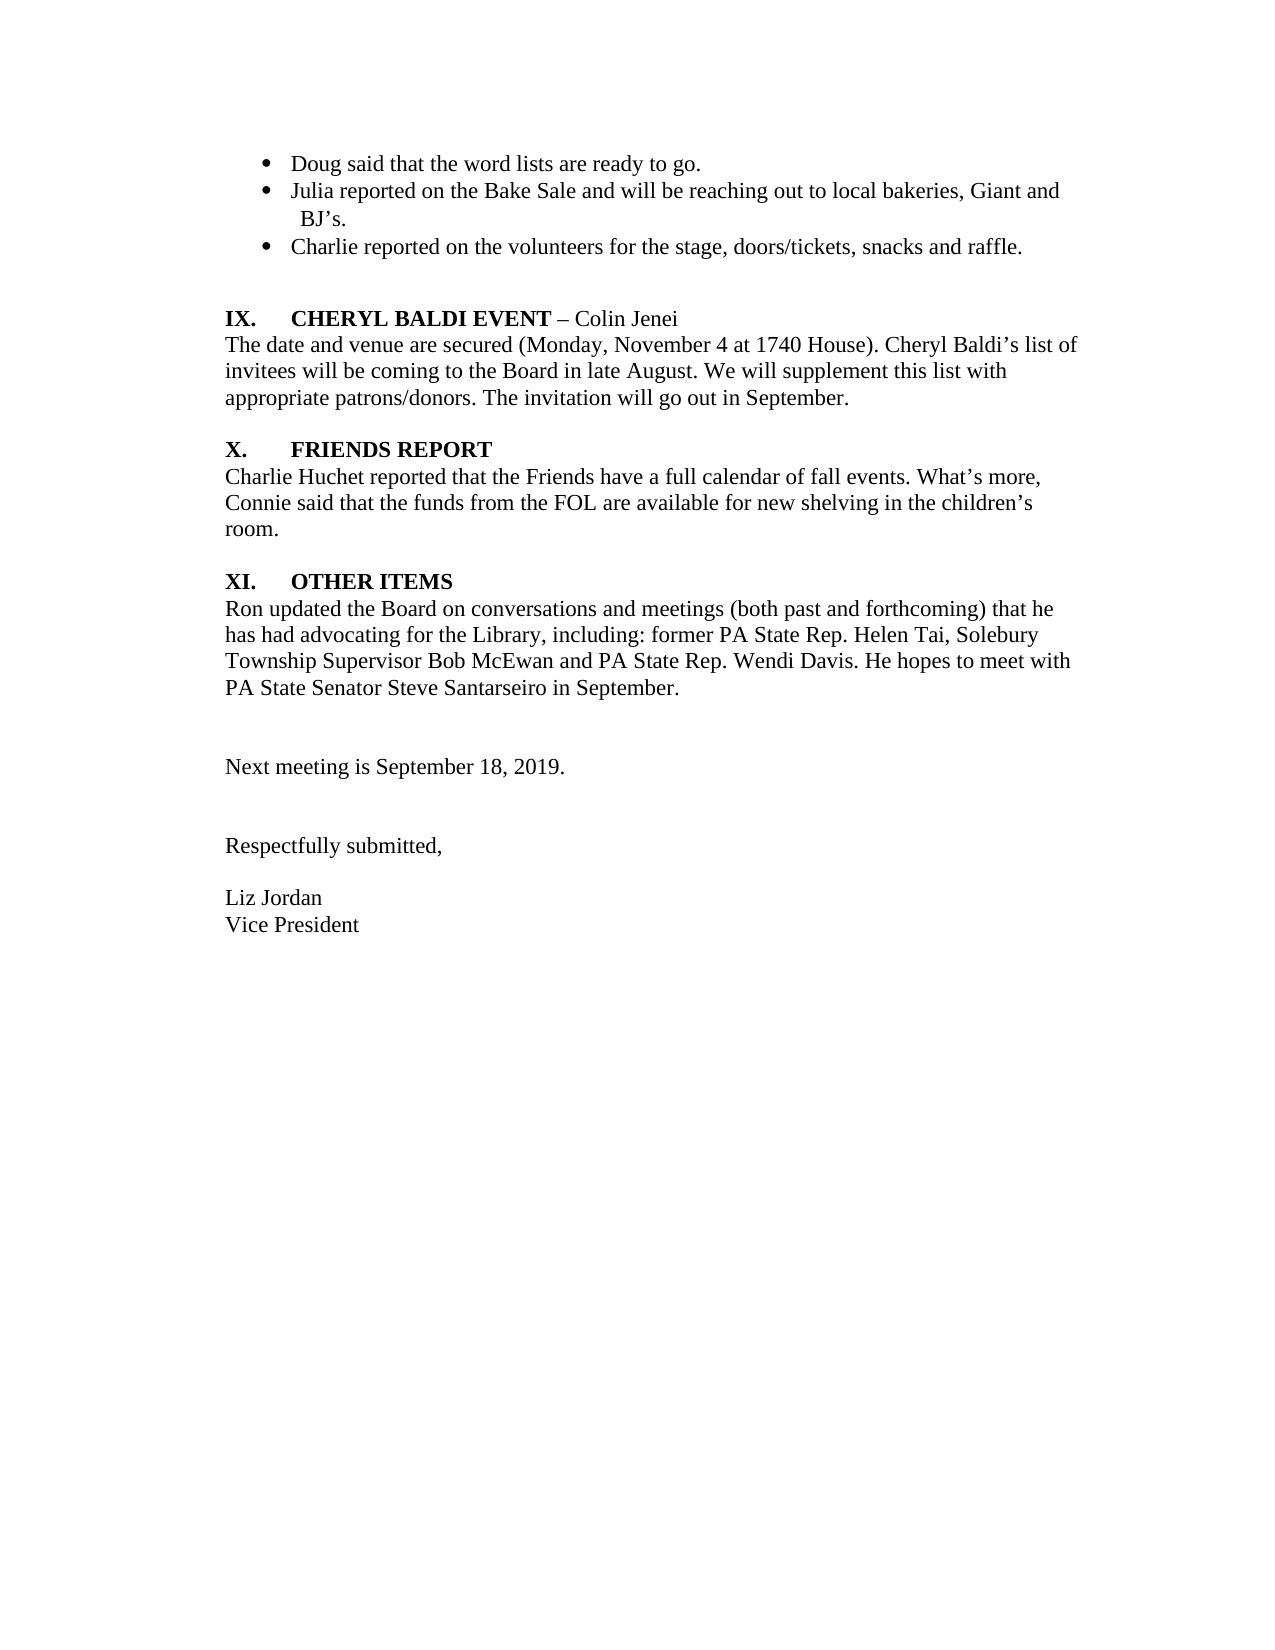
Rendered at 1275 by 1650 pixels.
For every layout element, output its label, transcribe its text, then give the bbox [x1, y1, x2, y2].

text IX. CHERYL BALDI EVENT – Colin Jenei [225, 305, 1087, 331]
text Vice President [225, 911, 1087, 937]
list Doug said that the word lists are ready to go. [262, 150, 1087, 176]
text Respectfully submitted, [225, 832, 1087, 858]
text Ron updated the Board on conversations and meetings (both past and forthcoming) that he has had advocating for the Library, including: former PA State Rep. Helen Tai, Solebury Township Supervisor Bob McEwan and PA State Rep. Wendi Davis. He hopes to meet with PA State Senator Steve Santarseiro in September. [225, 594, 1087, 700]
text Next meeting is September 18, 2019. [225, 753, 1087, 779]
list Charlie reported on the volunteers for the stage, doors/tickets, snacks and raffle. [262, 233, 1087, 259]
text X. FRIENDS REPORT [225, 436, 1087, 463]
text Liz Jordan [225, 884, 1087, 911]
text The date and venue are secured (Monday, November 4 at 1740 House). Cheryl Baldi’s list of invitees will be coming to the Board in late August. We will supplement this list with appropriate patrons/donors. The invitation will go out in September. [225, 331, 1087, 410]
list Julia reported on the Bake Sale and will be reaching out to local bakeries, Giant and BJ’s. [262, 178, 1087, 232]
text Charlie Huchet reported that the Friends have a full calendar of fall events. What’s more, Connie said that the funds from the FOL are available for new shelving in the children’s room. [225, 463, 1087, 542]
text XI. OTHER ITEMS [225, 568, 1087, 594]
